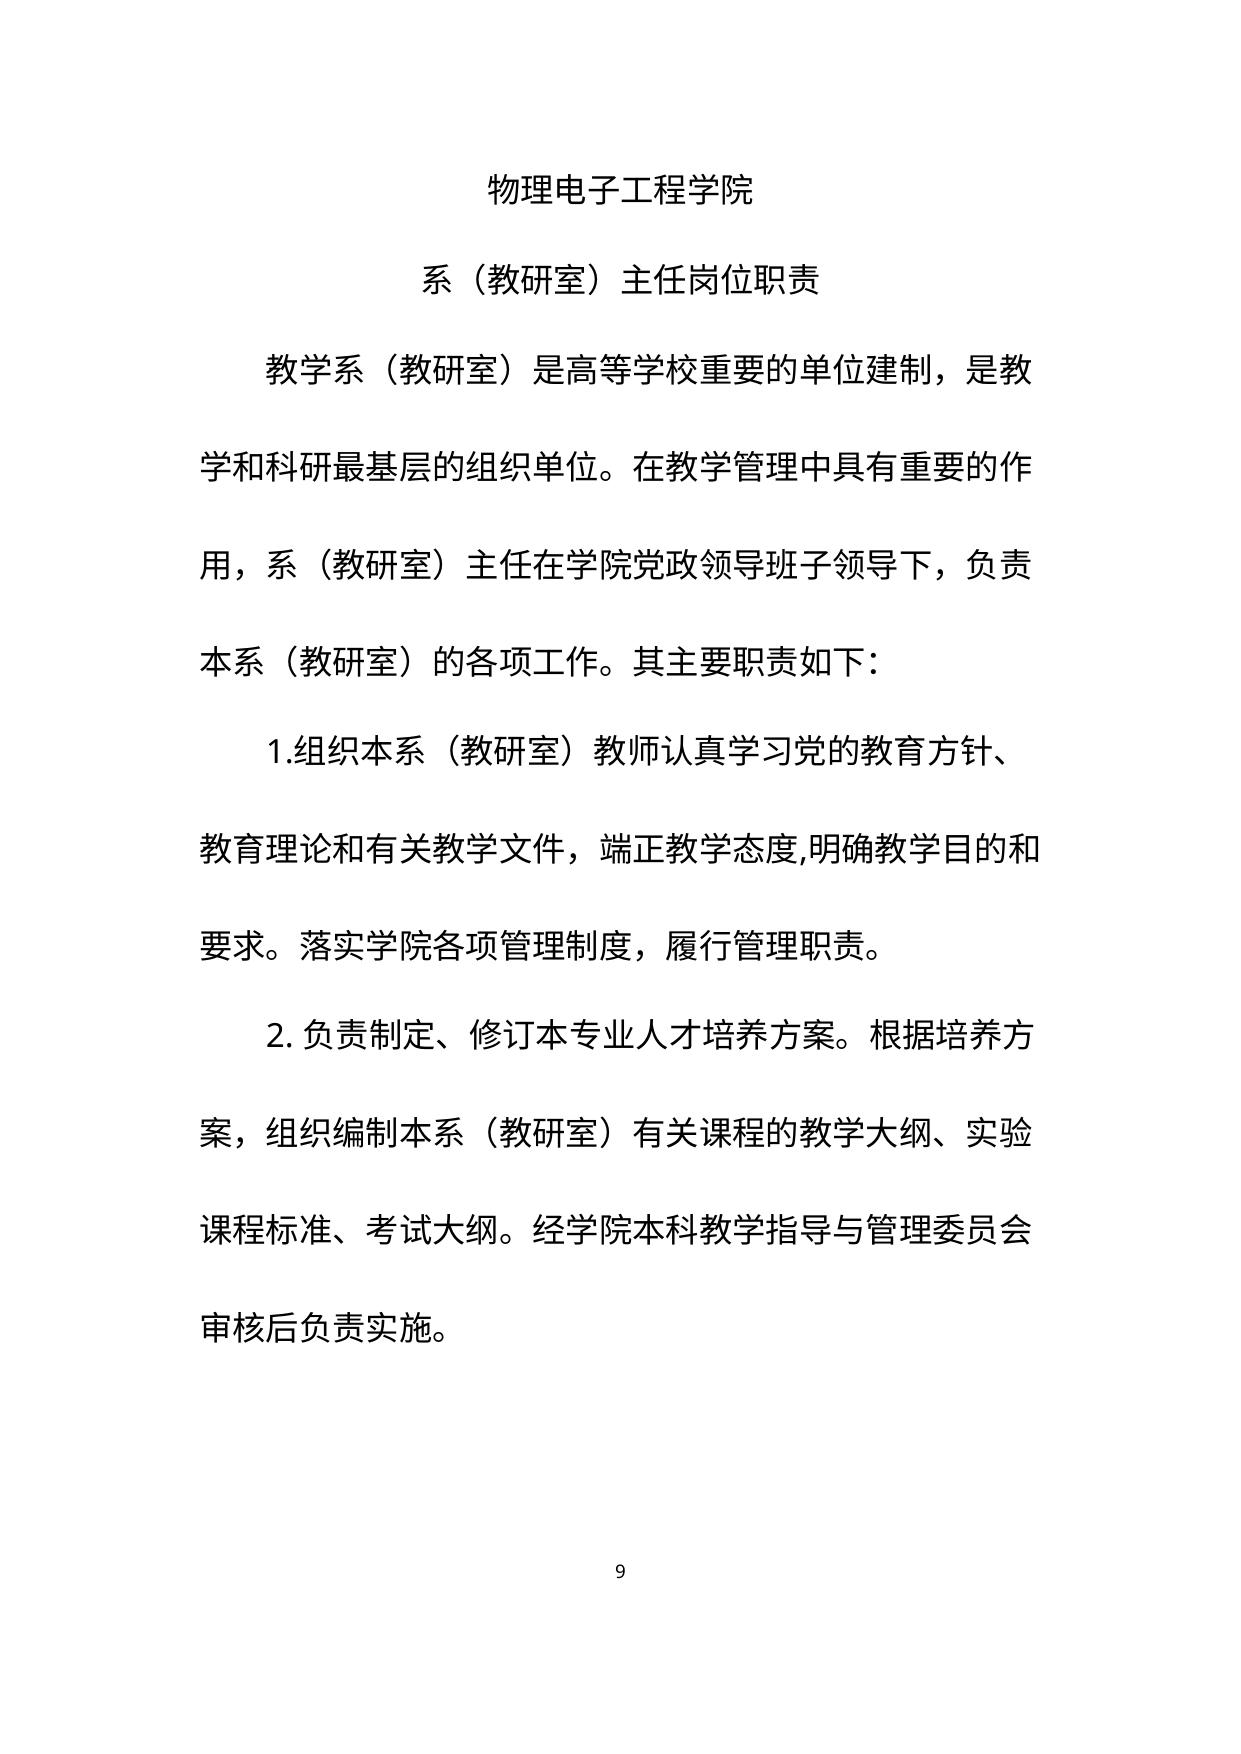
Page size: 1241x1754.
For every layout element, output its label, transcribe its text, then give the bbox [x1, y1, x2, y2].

text 系（教研室）主任岗位职责 [187, 245, 1053, 310]
text 教学系（教研室）是高等学校重要的单位建制，是教学和科研最基层的组织单位。在教学管理中具有重要的作用，系（教研室）主任在学院党政领导班子领导下，负责本系（教研室）的各项工作。其主要职责如下： [199, 335, 1053, 693]
text 2. 负责制定、修订本专业人才培养方案。根据培养方案，组织编制本系（教研室）有关课程的教学大纲、实验课程标准、考试大纲。经学院本科教学指导与管理委员会审核后负责实施。 [199, 1001, 1053, 1358]
text 物理电子工程学院 [187, 155, 1053, 220]
text 1.组织本系（教研室）教师认真学习党的教育方针、教育理论和有关教学文件，端正教学态度,明确教学目的和要求。落实学院各项管理制度，履行管理职责。 [199, 717, 1053, 977]
